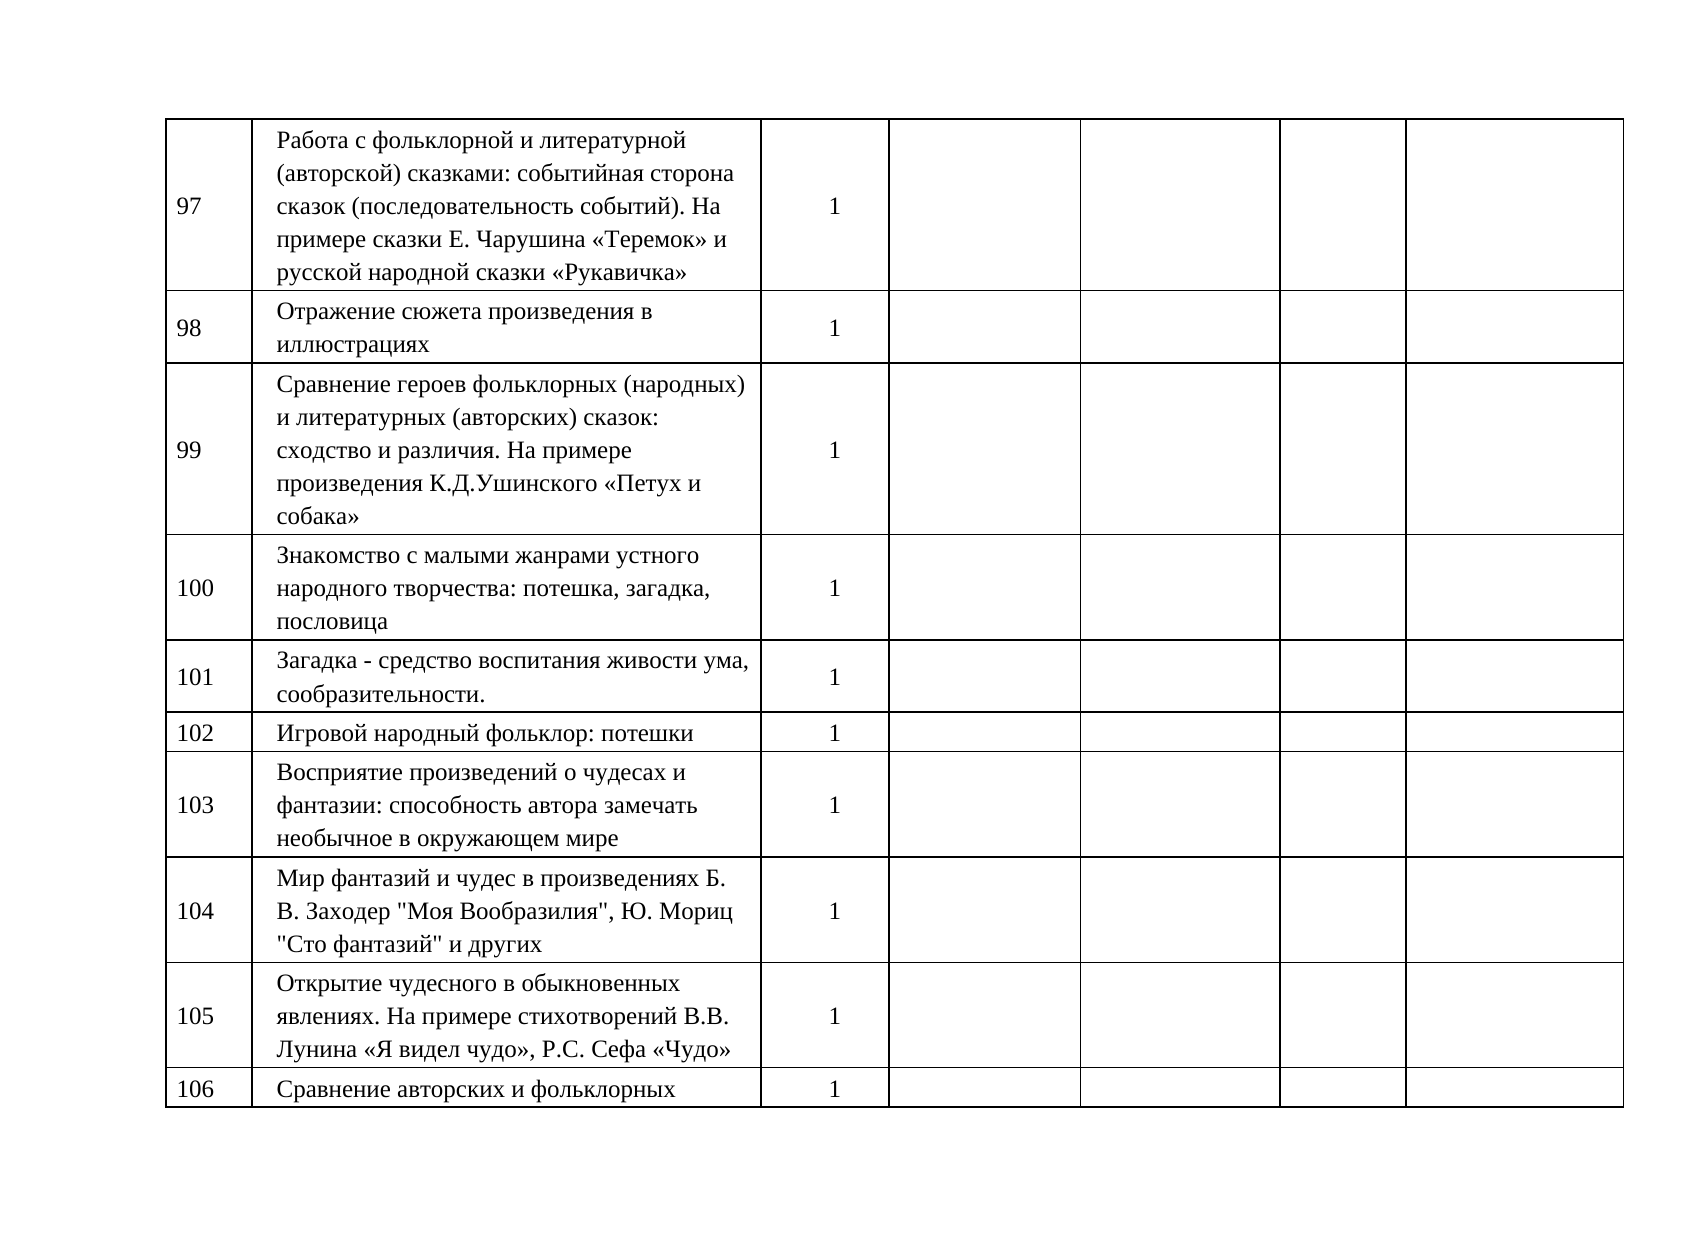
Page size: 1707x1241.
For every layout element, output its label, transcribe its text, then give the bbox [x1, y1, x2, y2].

table_cell [1407, 713, 1623, 751]
table_cell 1 [762, 1068, 888, 1106]
table_cell [890, 120, 1080, 289]
table_cell Открытие чудесного в обыкновенных явлениях. На примере стихотворений В.В. Лунина «Я видел чудо», Р.С. Сефа «Чудо» [253, 963, 760, 1067]
table_cell [890, 1068, 1080, 1106]
table_cell Восприятие произведений о чудесах и фантазии: способность автора замечать необычное в окружающем мире [253, 752, 760, 856]
table_cell 104 [167, 858, 251, 961]
table_cell [1081, 364, 1279, 533]
table_cell [890, 858, 1080, 961]
table_cell 101 [167, 641, 251, 711]
table_cell [1081, 713, 1279, 751]
table_cell 103 [167, 752, 251, 856]
table_cell Мир фантазий и чудес в произведениях Б. В. Заходер "Моя Вообразилия", Ю. Мориц "Сто фантазий" и других [253, 858, 760, 961]
table_cell [890, 291, 1080, 362]
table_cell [253, 1068, 760, 1106]
table_cell 105 [167, 963, 251, 1067]
table_cell Сравнение героев фольклорных (народных) и литературных (авторских) сказок: сходство и различия. На примере произведения К.Д.Ушинского «Петух и собака» [253, 364, 760, 533]
table_cell [1407, 120, 1623, 289]
table_cell 1 [762, 752, 888, 856]
table_cell 1 [762, 858, 888, 961]
table_cell [1081, 641, 1279, 711]
table_cell [1407, 858, 1623, 961]
table_cell [1281, 535, 1405, 639]
table_cell 1 [762, 641, 888, 711]
table_cell [1081, 963, 1279, 1067]
table_cell [890, 963, 1080, 1067]
table_cell 102 [167, 713, 251, 751]
table_cell 100 [167, 535, 251, 639]
table_cell 97 [167, 120, 251, 289]
table_cell [1281, 858, 1405, 961]
table_cell 106 [167, 1068, 251, 1106]
table_cell 1 [762, 291, 888, 362]
table_cell 1 [762, 963, 888, 1067]
table_cell [1081, 120, 1279, 289]
table_cell 1 [762, 120, 888, 289]
table_cell 99 [167, 364, 251, 533]
table_cell Загадка - средство воспитания живости ума, сообразительности. [253, 641, 760, 711]
table_cell [1281, 963, 1405, 1067]
table_cell [1081, 752, 1279, 856]
table_cell [1281, 1068, 1405, 1106]
table_cell [890, 713, 1080, 751]
table_cell [890, 752, 1080, 856]
table_cell [1407, 535, 1623, 639]
table_cell [1081, 1068, 1279, 1106]
table_cell Игровой народный фольклор: потешки [253, 713, 760, 751]
table_cell 1 [762, 535, 888, 639]
table_cell [1407, 291, 1623, 362]
table_cell Работа с фольклорной и литературной (авторской) сказками: событийная сторона сказок (последовательность событий). На примере сказки Е. Чарушина «Теремок» и русской народной сказки «Рукавичка» [253, 120, 760, 289]
table_cell 98 [167, 291, 251, 362]
table_cell [1407, 364, 1623, 533]
table_cell Знакомство с малыми жанрами устного народного творчества: потешка, загадка, пословица [253, 535, 760, 639]
table_cell [1281, 120, 1405, 289]
table_cell [1081, 535, 1279, 639]
table_cell 1 [762, 364, 888, 533]
table_cell [1281, 641, 1405, 711]
table_cell [1407, 963, 1623, 1067]
table_cell [1081, 291, 1279, 362]
table_cell [1281, 752, 1405, 856]
table_cell [1407, 1068, 1623, 1106]
table_cell [1281, 291, 1405, 362]
table_cell [1281, 713, 1405, 751]
table_cell [1081, 858, 1279, 961]
table_cell [1281, 364, 1405, 533]
table_cell [890, 364, 1080, 533]
table_cell [1407, 641, 1623, 711]
table_cell [890, 535, 1080, 639]
table_cell [1407, 752, 1623, 856]
table_cell 1 [762, 713, 888, 751]
table_cell [890, 641, 1080, 711]
table_cell Отражение сюжета произведения в иллюстрациях [253, 291, 760, 362]
